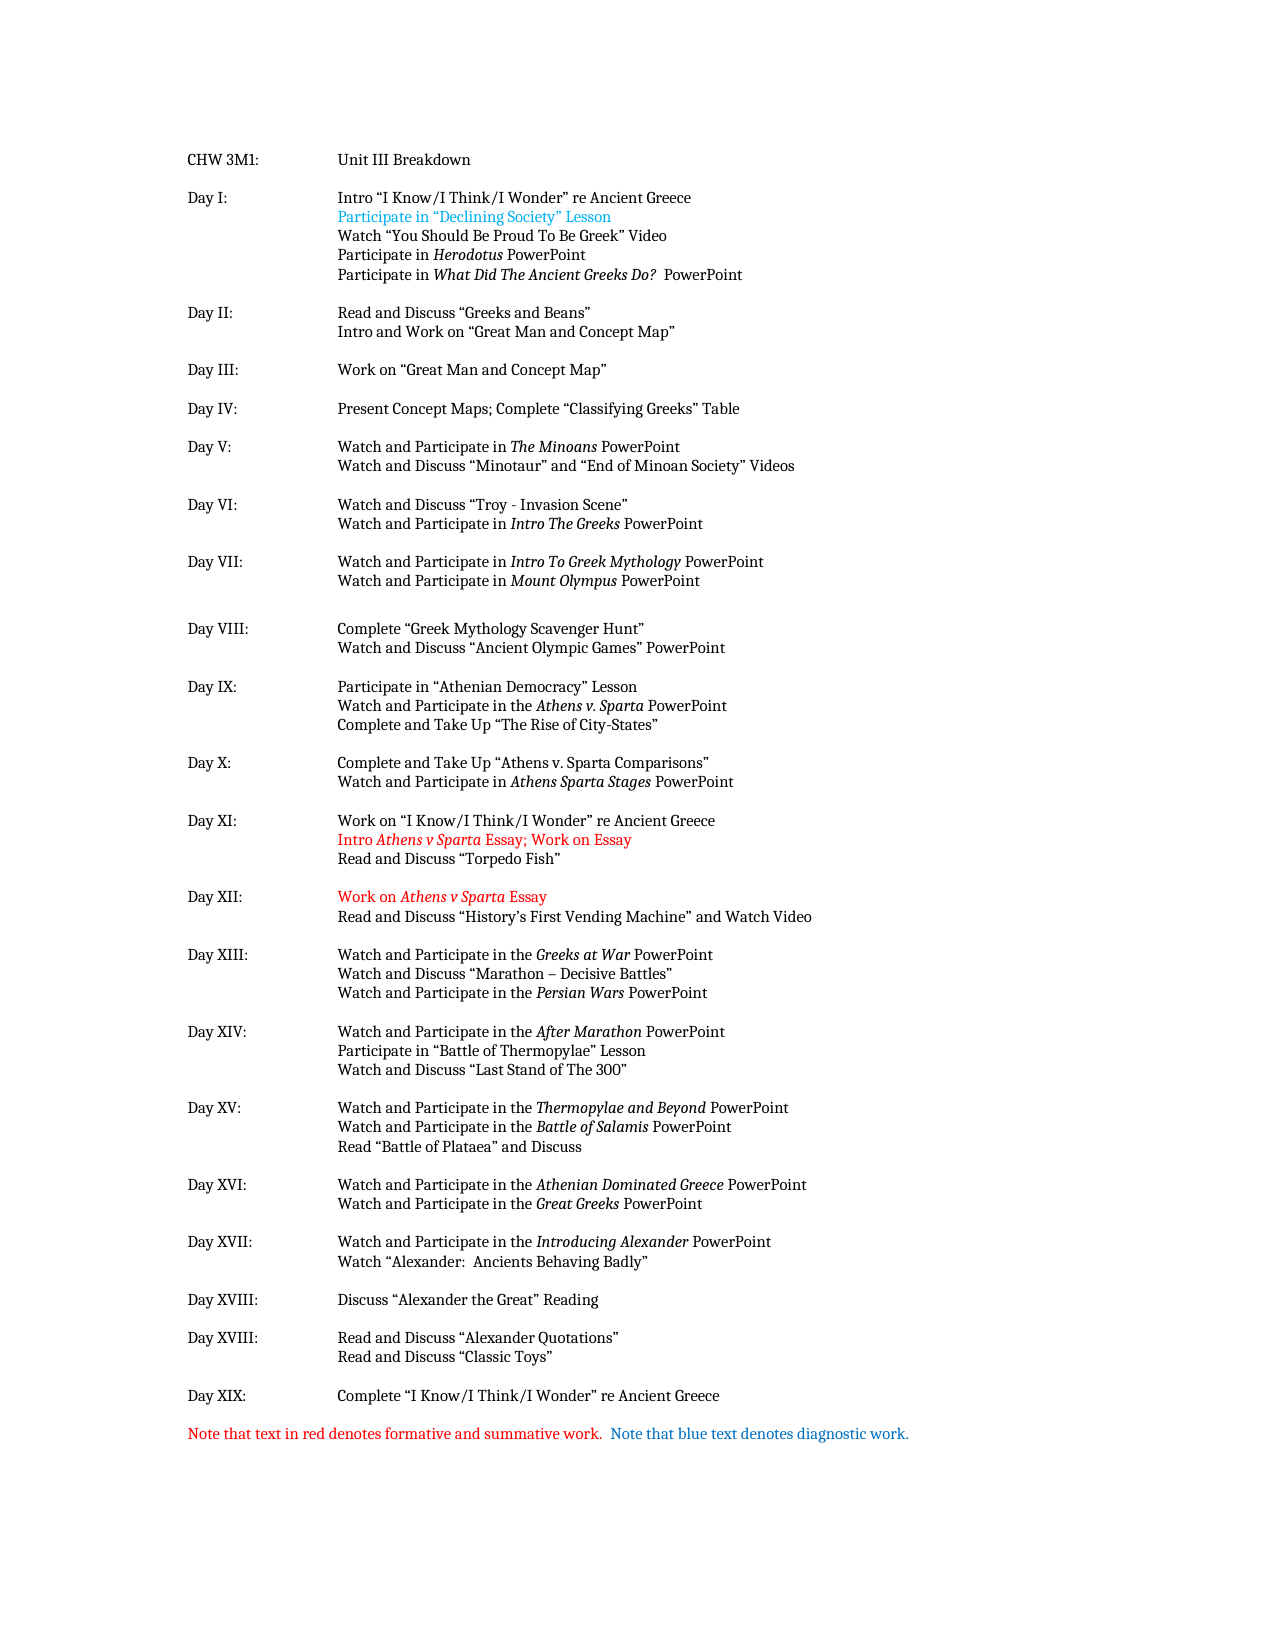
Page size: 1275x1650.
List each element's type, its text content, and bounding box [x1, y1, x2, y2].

text Watch and Discuss “Marathon – Decisive Battles” [187, 964, 1087, 984]
text Watch “You Should Be Proud To Be Greek” Video [262, 227, 1087, 246]
text Day XIX: Complete “I Know/I Think/I Wonder” re Ancient Greece [187, 1386, 1087, 1405]
text Intro and Work on “Great Man and Concept Map” [262, 322, 1087, 342]
text Watch and Discuss “Minotaur” and “End of Minoan Society” Videos [187, 457, 1087, 476]
text Day III: Work on “Great Man and Concept Map” [187, 361, 1087, 380]
text Read and Discuss “Torpedo Fish” [337, 849, 1087, 869]
text Day XI: Work on “I Know/I Think/I Wonder” re Ancient Greece [187, 811, 1087, 830]
text Day VIII: Complete “Greek Mythology Scavenger Hunt” [187, 619, 1087, 639]
text Day II: Read and Discuss “Greeks and Beans” [187, 303, 1087, 322]
text Watch and Discuss “Last Stand of The 300” [262, 1060, 1087, 1079]
text Day XV: Watch and Participate in the Thermopylae and Beyond PowerPoint [187, 1099, 1087, 1118]
text Complete and Take Up “The Rise of City-States” [187, 715, 1087, 734]
text Day XVIII: Read and Discuss “Alexander Quotations” [187, 1329, 1087, 1348]
text Watch and Participate in Mount Olympus PowerPoint [187, 572, 1087, 591]
text Day V: Watch and Participate in The Minoans PowerPoint [187, 437, 1087, 457]
text Watch and Participate in the Persian Wars PowerPoint [187, 984, 1087, 1003]
text Day XIII: Watch and Participate in the Greeks at War PowerPoint [187, 945, 1087, 964]
text Participate in What Did The Ancient Greeks Do? PowerPoint [262, 265, 1087, 284]
text Day XVIII: Discuss “Alexander the Great” Reading [187, 1290, 1087, 1309]
text Day IV: Present Concept Maps; Complete “Classifying Greeks” Table [187, 399, 1087, 418]
text Day XIV: Watch and Participate in the After Marathon PowerPoint [187, 1022, 1087, 1041]
text Day I: Intro “I Know/I Think/I Wonder” re Ancient Greece [187, 188, 1087, 207]
text Day XVI: Watch and Participate in the Athenian Dominated Greece PowerPoint Watch and Participate in the Great Greeks PowerPoint [187, 1175, 1087, 1214]
text Watch “Alexander: Ancients Behaving Badly” [187, 1252, 1087, 1271]
text Day VI: Watch and Discuss “Troy - Invasion Scene” [187, 495, 1087, 514]
text Day VII: Watch and Participate in Intro To Greek Mythology PowerPoint [187, 552, 1087, 572]
text Participate in “Battle of Thermopylae” Lesson [187, 1041, 1087, 1060]
text Day IX: Participate in “Athenian Democracy” Lesson [187, 677, 1087, 696]
text Day XII: Work on Athens v Sparta Essay [187, 888, 1087, 907]
text Read “Battle of Plataea” and Discuss [187, 1137, 1087, 1156]
text Intro Athens v Sparta Essay; Work on Essay [337, 830, 1087, 849]
text Read and Discuss “Classic Toys” [262, 1348, 1087, 1367]
text Watch and Participate in Intro The Greeks PowerPoint [262, 514, 1087, 533]
text Note that text in red denotes formative and summative work. Note that blue text denotes diagnostic work. [187, 1424, 1087, 1444]
text Watch and Participate in the Athens v. Sparta PowerPoint [262, 696, 1087, 715]
text Day X: Complete and Take Up “Athens v. Sparta Comparisons” [187, 754, 1087, 773]
text Watch and Participate in the Battle of Salamis PowerPoint [187, 1118, 1087, 1137]
text Read and Discuss “History’s First Vending Machine” and Watch Video [187, 907, 1087, 926]
text Participate in “Declining Society” Lesson [262, 207, 1087, 227]
text Participate in Herodotus PowerPoint [262, 246, 1087, 265]
text Watch and Participate in Athens Sparta Stages PowerPoint [187, 773, 1087, 792]
text CHW 3M1: Unit III Breakdown [187, 150, 1087, 169]
text Watch and Discuss “Ancient Olympic Games” PowerPoint [262, 639, 1087, 658]
text Day XVII: Watch and Participate in the Introducing Alexander PowerPoint [187, 1233, 1087, 1252]
